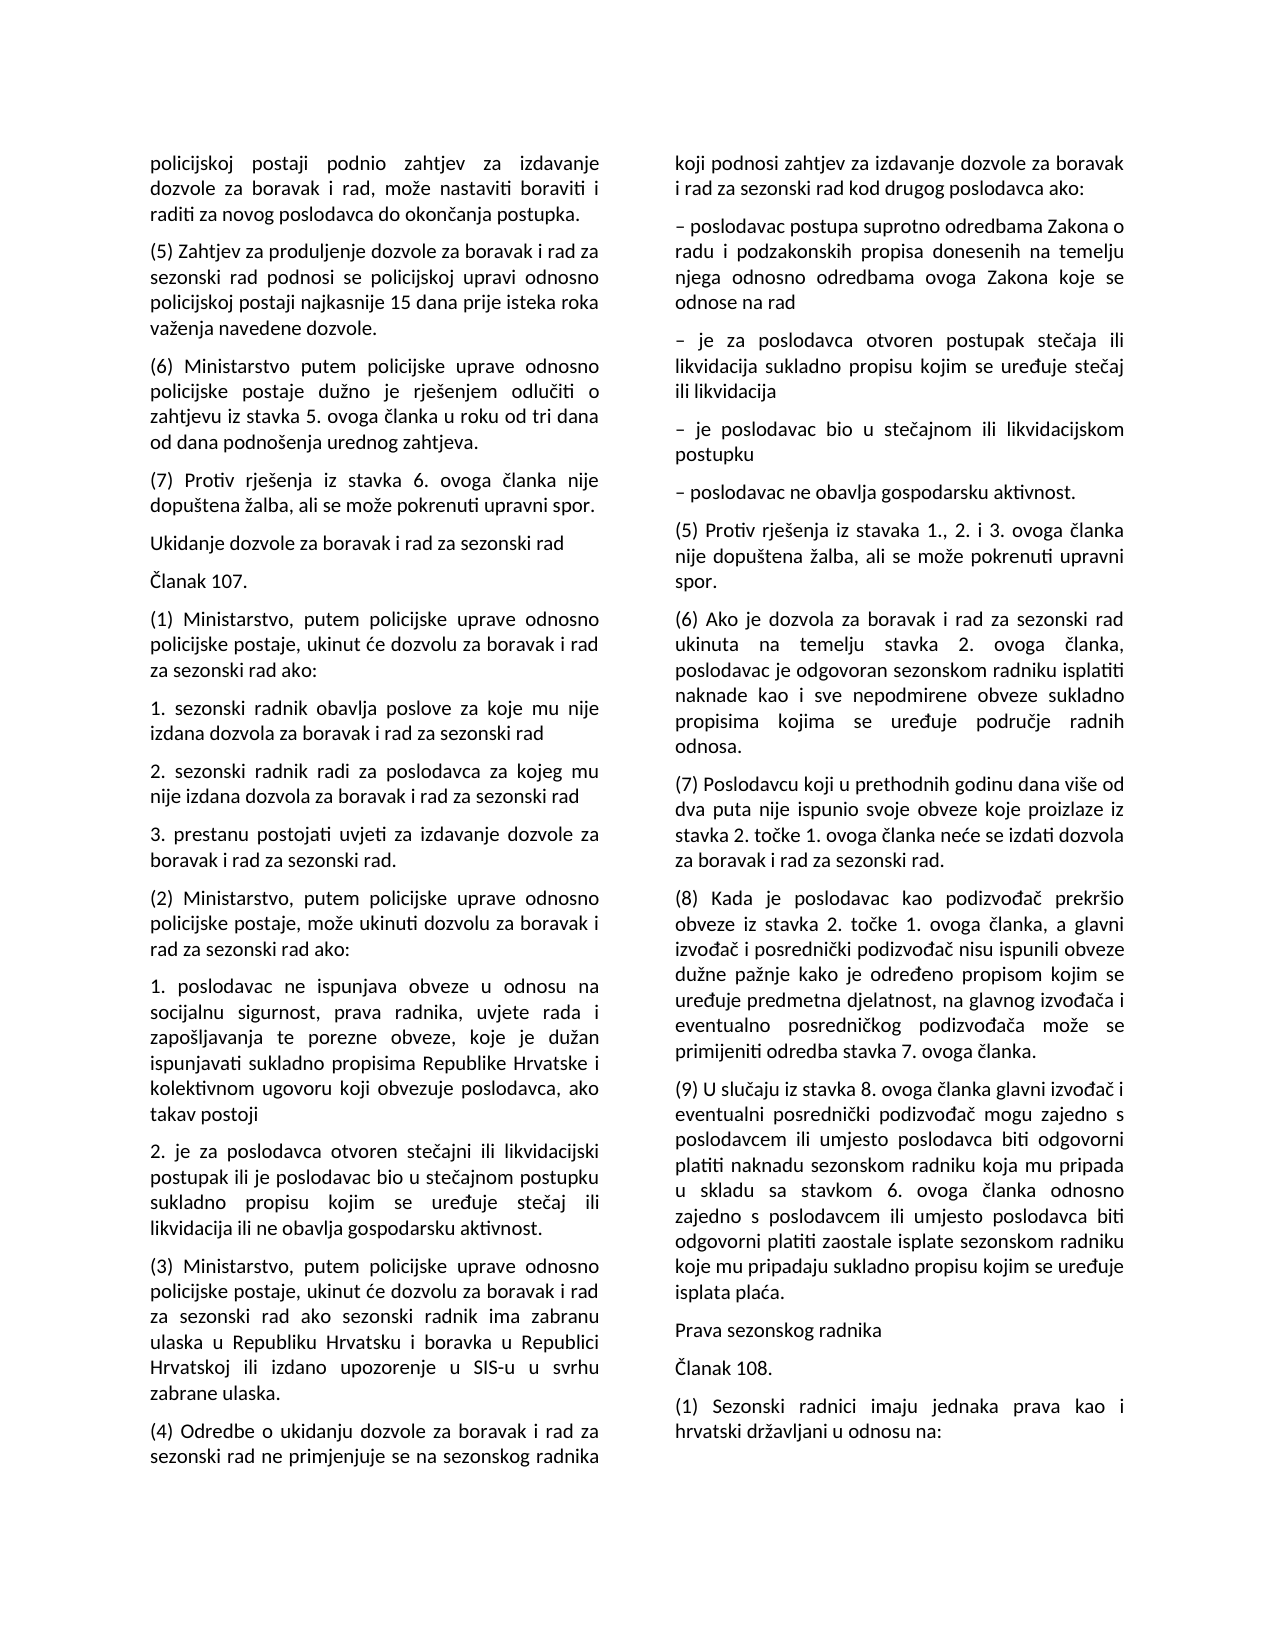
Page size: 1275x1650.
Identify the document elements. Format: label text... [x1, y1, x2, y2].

text (7) Poslodavcu koji u prethodnih godinu dana više od dva puta nije ispunio svoje obveze koje proizlaze iz stavka 2. točke 1. ovoga članka neće se izdati dozvola za boravak i rad za sezonski rad. [675, 771, 1125, 873]
text (6) Ako je dozvola za boravak i rad za sezonski rad ukinuta na temelju stavka 2. ovoga članka, poslodavac je odgovoran sezonskom radniku isplatiti naknade kao i sve nepodmirene obveze sukladno propisima kojima se uređuje područje radnih odnosa. [675, 606, 1125, 759]
text (1) Sezonski radnici imaju jednaka prava kao i hrvatski državljani u odnosu na: [675, 1393, 1125, 1444]
text (4) Odredbe o ukidanju dozvole za boravak i rad za sezonski rad ne primjenjuje se na sezonskog radnika koji podnosi zahtjev za izdavanje dozvole za boravak i rad za sezonski rad kod drugog poslodavca ako: [675, 150, 1125, 201]
text (6) Ministarstvo putem policijske uprave odnosno policijske postaje dužno je rješenjem odlučiti o zahtjevu iz stavka 5. ovoga članka u roku od tri dana od dana podnošenja urednog zahtjeva. [150, 353, 600, 454]
text – je poslodavac bio u stečajnom ili likvidacijskom postupku [675, 416, 1125, 467]
text Prava sezonskog radnika [675, 1317, 1125, 1342]
text 2. sezonski radnik radi za poslodavca za kojeg mu nije izdana dozvola za boravak i rad za sezonski rad [150, 758, 600, 809]
text 1. sezonski radnik obavlja poslove za koje mu nije izdana dozvola za boravak i rad za sezonski rad [150, 695, 600, 746]
text – poslodavac ne obavlja gospodarsku aktivnost. [675, 479, 1125, 505]
text (8) Kada je poslodavac kao podizvođač prekršio obveze iz stavka 2. točke 1. ovoga članka, a glavni izvođač i posrednički podizvođač nisu ispunili obveze dužne pažnje kako je određeno propisom kojim se uređuje predmetna djelatnost, na glavnog izvođača i eventualno posredničkog podizvođača može se primijeniti odredba stavka 7. ovoga članka. [675, 885, 1125, 1063]
text (9) U slučaju iz stavka 8. ovoga članka glavni izvođač i eventualni posrednički podizvođač mogu zajedno s poslodavcem ili umjesto poslodavca biti odgovorni platiti naknadu sezonskom radniku koja mu pripada u skladu sa stavkom 6. ovoga članka odnosno zajedno s poslodavcem ili umjesto poslodavca biti odgovorni platiti zaostale isplate sezonskom radniku koje mu pripadaju sukladno propisu kojim se uređuje isplata plaća. [675, 1076, 1125, 1304]
text (2) Ministarstvo, putem policijske uprave odnosno policijske postaje, može ukinuti dozvolu za boravak i rad za sezonski rad ako: [150, 885, 600, 961]
text Ukidanje dozvole za boravak i rad za sezonski rad [150, 530, 600, 556]
text Članak 108. [675, 1355, 1125, 1380]
text (5) Protiv rješenja iz stavaka 1., 2. i 3. ovoga članka nije dopuštena žalba, ali se može pokrenuti upravni spor. [675, 517, 1125, 594]
text 2. je za poslodavca otvoren stečajni ili likvidacijski postupak ili je poslodavac bio u stečajnom postupku sukladno propisu kojim se uređuje stečaj ili likvidacija ili ne obavlja gospodarsku aktivnost. [150, 1139, 600, 1240]
text (7) Protiv rješenja iz stavka 6. ovoga članka nije dopuštena žalba, ali se može pokrenuti upravni spor. [150, 467, 600, 518]
text (5) Zahtjev za produljenje dozvole za boravak i rad za sezonski rad podnosi se policijskoj upravi odnosno policijskoj postaji najkasnije 15 dana prije isteka roka važenja navedene dozvole. [150, 239, 600, 340]
text (4) Odredbe o ukidanju dozvole za boravak i rad za sezonski rad ne primjenjuje se na sezonskog radnika koji podnosi zahtjev za izdavanje dozvole za boravak i rad za sezonski rad kod drugog poslodavca ako: [150, 1418, 600, 1469]
text (3) Ministarstvo, putem policijske uprave odnosno policijske postaje, ukinut će dozvolu za boravak i rad za sezonski rad ako sezonski radnik ima zabranu ulaska u Republiku Hrvatsku i boravka u Republici Hrvatskoj ili izdano upozorenje u SIS-u u svrhu zabrane ulaska. [150, 1253, 600, 1405]
text Članak 107. [150, 568, 600, 594]
text 3. prestanu postojati uvjeti za izdavanje dozvole za boravak i rad za sezonski rad. [150, 822, 600, 872]
text – je za poslodavca otvoren postupak stečaja ili likvidacija sukladno propisu kojim se uređuje stečaj ili likvidacija [675, 327, 1125, 404]
text – poslodavac postupa suprotno odredbama Zakona o radu i podzakonskih propisa donesenih na temelju njega odnosno odredbama ovoga Zakona koje se odnose na rad [675, 213, 1125, 315]
text 1. poslodavac ne ispunjava obveze u odnosu na socijalnu sigurnost, prava radnika, uvjete rada i zapošljavanja te porezne obveze, koje je dužan ispunjavati sukladno propisima Republike Hrvatske i kolektivnom ugovoru koji obvezuje poslodavca, ako takav postoji [150, 974, 600, 1126]
text (1) Ministarstvo, putem policijske uprave odnosno policijske postaje, ukinut će dozvolu za boravak i rad za sezonski rad ako: [150, 606, 600, 682]
